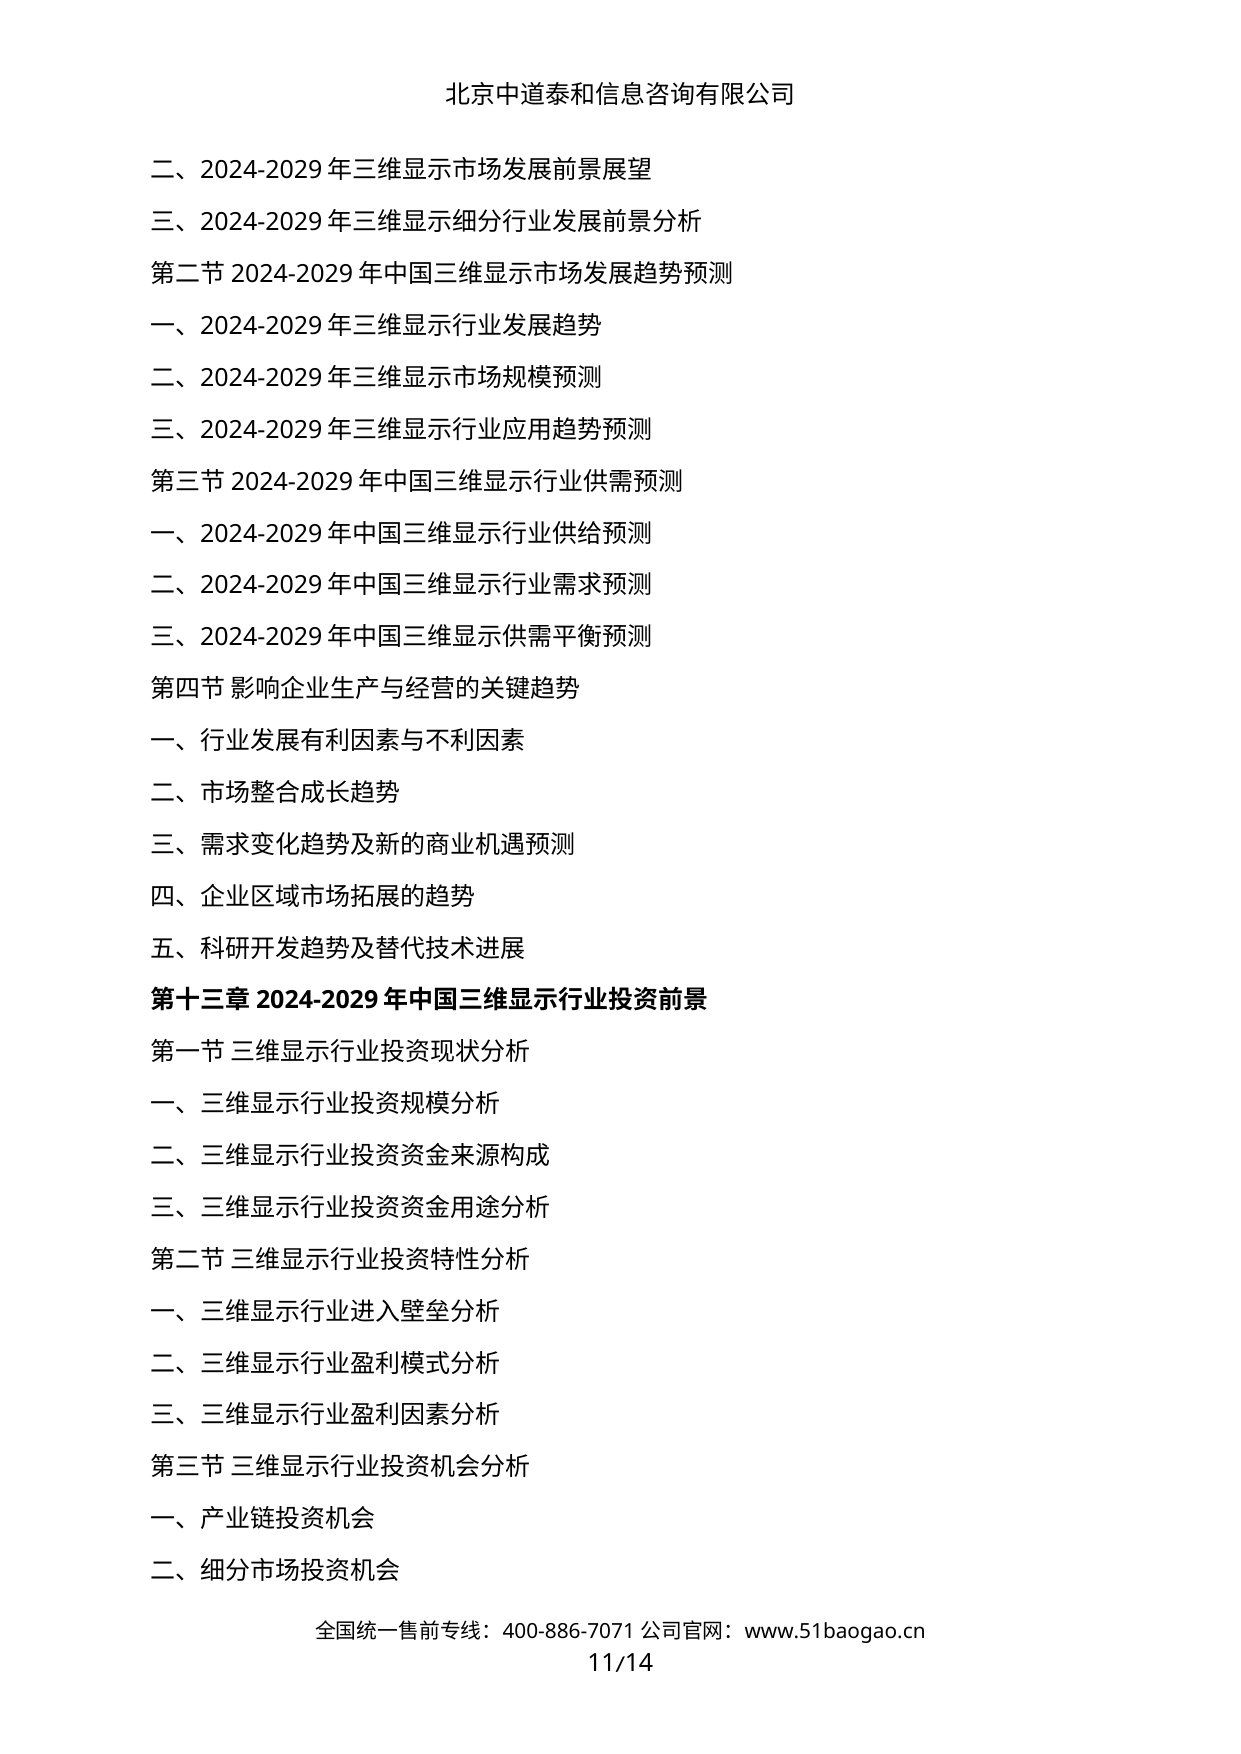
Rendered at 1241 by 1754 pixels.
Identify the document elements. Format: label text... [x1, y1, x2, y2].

text 二、市场整合成长趋势 [150, 772, 1090, 809]
text 二、2024-2029年三维显示市场规模预测 [150, 357, 1090, 394]
text 一、三维显示行业进入壁垒分析 [150, 1291, 1090, 1327]
text 二、2024-2029年三维显示市场发展前景展望 [150, 150, 1090, 186]
text 第二节 三维显示行业投资特性分析 [150, 1239, 1090, 1276]
text 一、2024-2029年中国三维显示行业供给预测 [150, 513, 1090, 549]
text 第四节 影响企业生产与经营的关键趋势 [150, 669, 1090, 705]
text 一、行业发展有利因素与不利因素 [150, 721, 1090, 757]
text 一、产业链投资机会 [150, 1499, 1090, 1535]
text 五、科研开发趋势及替代技术进展 [150, 928, 1090, 964]
text 二、三维显示行业投资资金来源构成 [150, 1136, 1090, 1172]
text 二、2024-2029年中国三维显示行业需求预测 [150, 565, 1090, 601]
text 三、三维显示行业盈利因素分析 [150, 1395, 1090, 1431]
text 三、2024-2029年三维显示细分行业发展前景分析 [150, 202, 1090, 238]
text 第三节 三维显示行业投资机会分析 [150, 1447, 1090, 1483]
text 一、2024-2029年三维显示行业发展趋势 [150, 306, 1090, 342]
text 三、需求变化趋势及新的商业机遇预测 [150, 824, 1090, 861]
text 一、三维显示行业投资规模分析 [150, 1084, 1090, 1120]
text 三、2024-2029年中国三维显示供需平衡预测 [150, 617, 1090, 653]
text 四、企业区域市场拓展的趋势 [150, 876, 1090, 912]
text 第一节 三维显示行业投资现状分析 [150, 1032, 1090, 1068]
text 三、2024-2029年三维显示行业应用趋势预测 [150, 409, 1090, 446]
text 第十三章 2024-2029年中国三维显示行业投资前景 [150, 980, 1090, 1016]
text 二、细分市场投资机会 [150, 1551, 1090, 1587]
text 二、三维显示行业盈利模式分析 [150, 1343, 1090, 1379]
text 第二节 2024-2029年中国三维显示市场发展趋势预测 [150, 254, 1090, 290]
text 第三节 2024-2029年中国三维显示行业供需预测 [150, 461, 1090, 497]
text 三、三维显示行业投资资金用途分析 [150, 1187, 1090, 1224]
